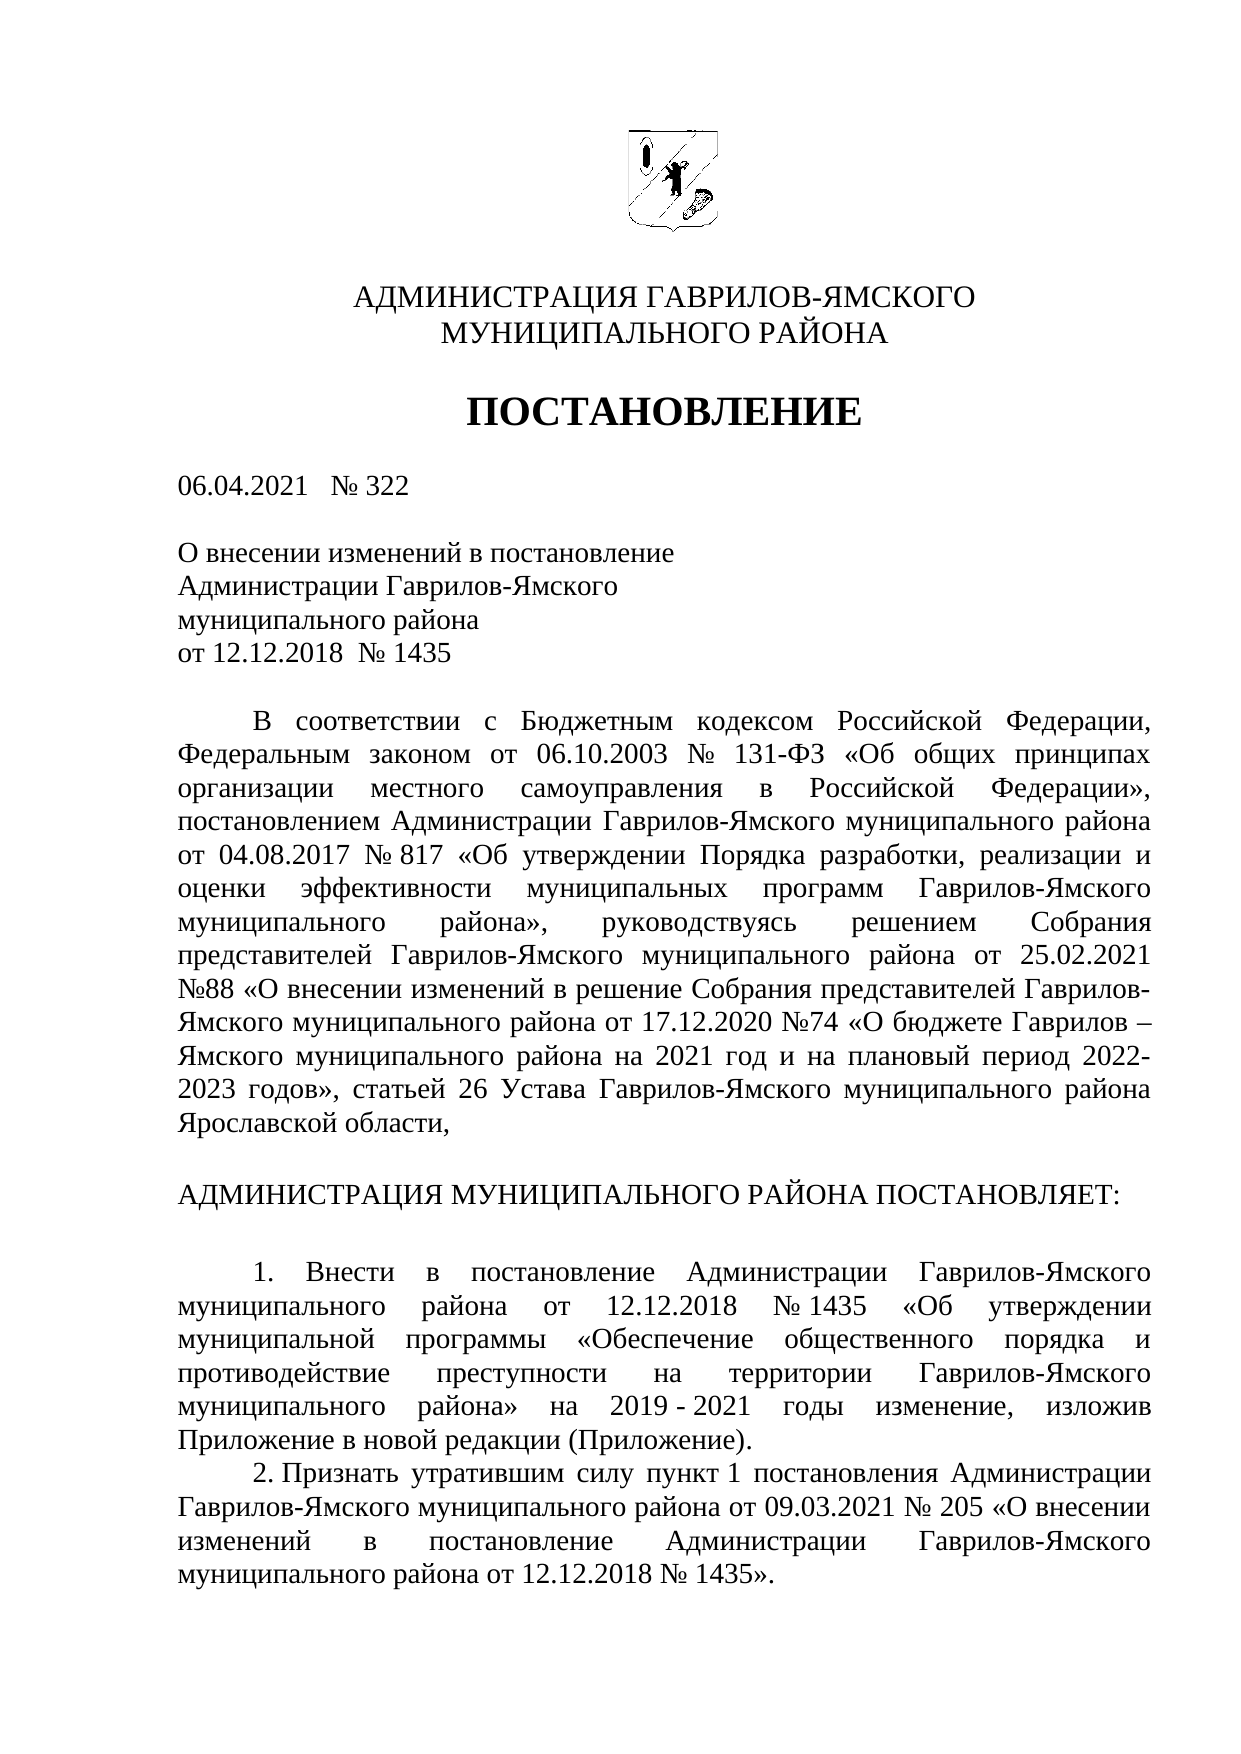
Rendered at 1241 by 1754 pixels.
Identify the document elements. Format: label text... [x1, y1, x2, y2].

text АДМИНИСТРАЦИЯ ГАВРИЛОВ-ЯМСКОГО [177, 279, 1152, 314]
text В соответствии с Бюджетным кодексом Российской Федерации, Федеральным законом от 06.10.2003 № 131-ФЗ «Об общих принципах организации местного самоуправления в Российской Федерации», постановлением Администрации Гаврилов-Ямского муниципального района от 04.08.2017 № 817 «Об утверждении Порядка разработки, реализации и оценки эффективности муниципальных программ Гаврилов-Ямского муниципального района», руководствуясь решением Собрания представителей Гаврилов-Ямского муниципального района от 25.02.2021 №88 «О внесении изменений в решение Собрания представителей Гаврилов-Ямского муниципального района от 17.12.2020 №74 «О бюджете Гаврилов – Ямского муниципального района на 2021 год и на плановый период 2022-2023 годов», статьей 26 Устава Гаврилов-Ямского муниципального района Ярославской области, [177, 703, 1152, 1139]
picture [628, 130, 718, 232]
text муниципального района [177, 602, 1152, 636]
text МУНИЦИПАЛЬНОГО РАЙОНА [177, 314, 1152, 351]
text АДМИНИСТРАЦИЯ МУНИЦИПАЛЬНОГО РАЙОНА ПОСТАНОВЛЯЕТ: [177, 1177, 1152, 1211]
text 1. Внести в постановление Администрации Гаврилов-Ямского муниципального района от 12.12.2018 № 1435 «Об утверждении муниципальной программы «Обеспечение общественного порядка и противодействие преступности на территории Гаврилов-Ямского муниципального района» на 2019 - 2021 годы изменение, изложив Приложение в новой редакции (Приложение). [177, 1254, 1152, 1456]
text 2. Признать утратившим силу пункт 1 постановления Администрации Гаврилов-Ямского муниципального района от 09.03.2021 № 205 «О внесении изменений в постановление Администрации Гаврилов-Ямского муниципального района от 12.12.2018 № 1435». [177, 1456, 1152, 1590]
text 06.04.2021 № 322 [177, 468, 1152, 501]
text О внесении изменений в постановление [177, 535, 1152, 568]
text ПОСТАНОВЛЕНИЕ [177, 386, 1152, 434]
text от 12.12.2018 № 1435 [177, 636, 1152, 669]
text Администрации Гаврилов-Ямского [177, 568, 1152, 602]
